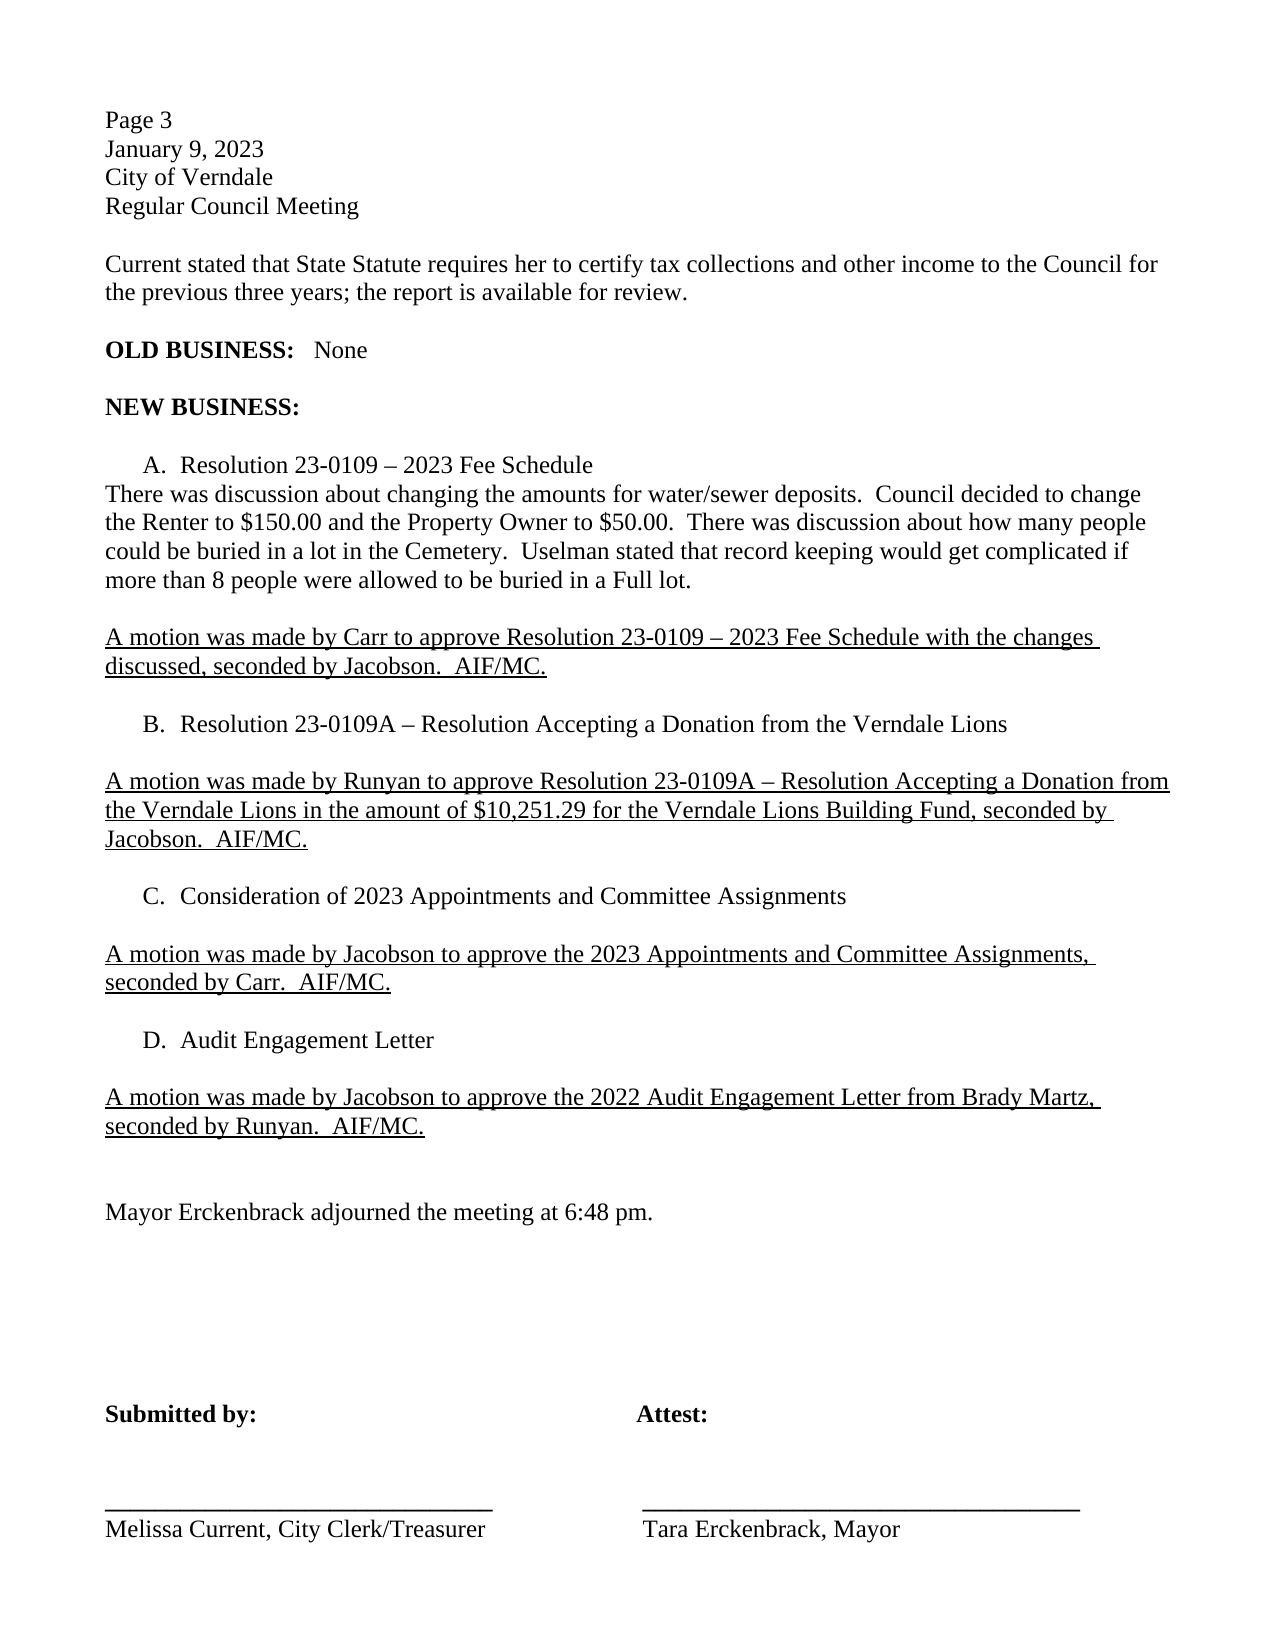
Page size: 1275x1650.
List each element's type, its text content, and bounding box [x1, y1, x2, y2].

text A motion was made by Carr to approve Resolution 23-0109 – 2023 Fee Schedule with the changes discussed, seconded by Jacobson. AIF/MC. [105, 622, 1170, 680]
text January 9, 2023 [105, 134, 1170, 162]
list Resolution 23-0109A – Resolution Accepting a Donation from the Verndale Lions [142, 709, 1170, 737]
list Consideration of 2023 Appointments and Committee Assignments [142, 881, 1170, 910]
text A motion was made by Runyan to approve Resolution 23-0109A – Resolution Accepting a Donation from the Verndale Lions in the amount of $10,251.29 for the Verndale Lions Building Fund, seconded by Jacobson. AIF/MC. [105, 766, 1170, 791]
list Resolution 23-0109 – 2023 Fee Schedule [142, 450, 1170, 479]
text A motion was made by Runyan to approve Resolution 23-0109A – Resolution Accepting a Donation from the Verndale Lions in the amount of $10,251.29 for the Verndale Lions Building Fund, seconded by Jacobson. AIF/MC. [105, 793, 1170, 852]
text Page 3 [105, 105, 1170, 134]
text City of Verndale [105, 162, 1170, 191]
text _______________________________ ___________________________________ [105, 1485, 1170, 1514]
text Mayor Erckenbrack adjourned the meeting at 6:48 pm. [105, 1197, 1170, 1226]
text Regular Council Meeting [105, 191, 1170, 220]
text A motion was made by Jacobson to approve the 2023 Appointments and Committee Assignments, seconded by Carr. AIF/MC. [105, 939, 1170, 996]
text There was discussion about changing the amounts for water/sewer deposits. Council decided to change the Renter to $150.00 and the Property Owner to $50.00. There was discussion about how many people could be buried in a lot in the Cemetery. Uselman stated that record keeping would get complicated if more than 8 people were allowed to be buried in a Full lot. [105, 479, 1170, 594]
list Audit Engagement Letter [142, 1025, 1170, 1054]
text NEW BUSINESS: [105, 392, 1170, 421]
text A motion was made by Jacobson to approve the 2022 Audit Engagement Letter from Brady Martz, seconded by Runyan. AIF/MC. [105, 1082, 1170, 1140]
text Melissa Current, City Clerk/Treasurer Tara Erckenbrack, Mayor [105, 1514, 1170, 1542]
text Submitted by: Attest: [105, 1399, 1170, 1427]
text OLD BUSINESS: None [105, 335, 1170, 364]
text Current stated that State Statute requires her to certify tax collections and other income to the Council for the previous three years; the report is available for review. [105, 249, 1170, 306]
